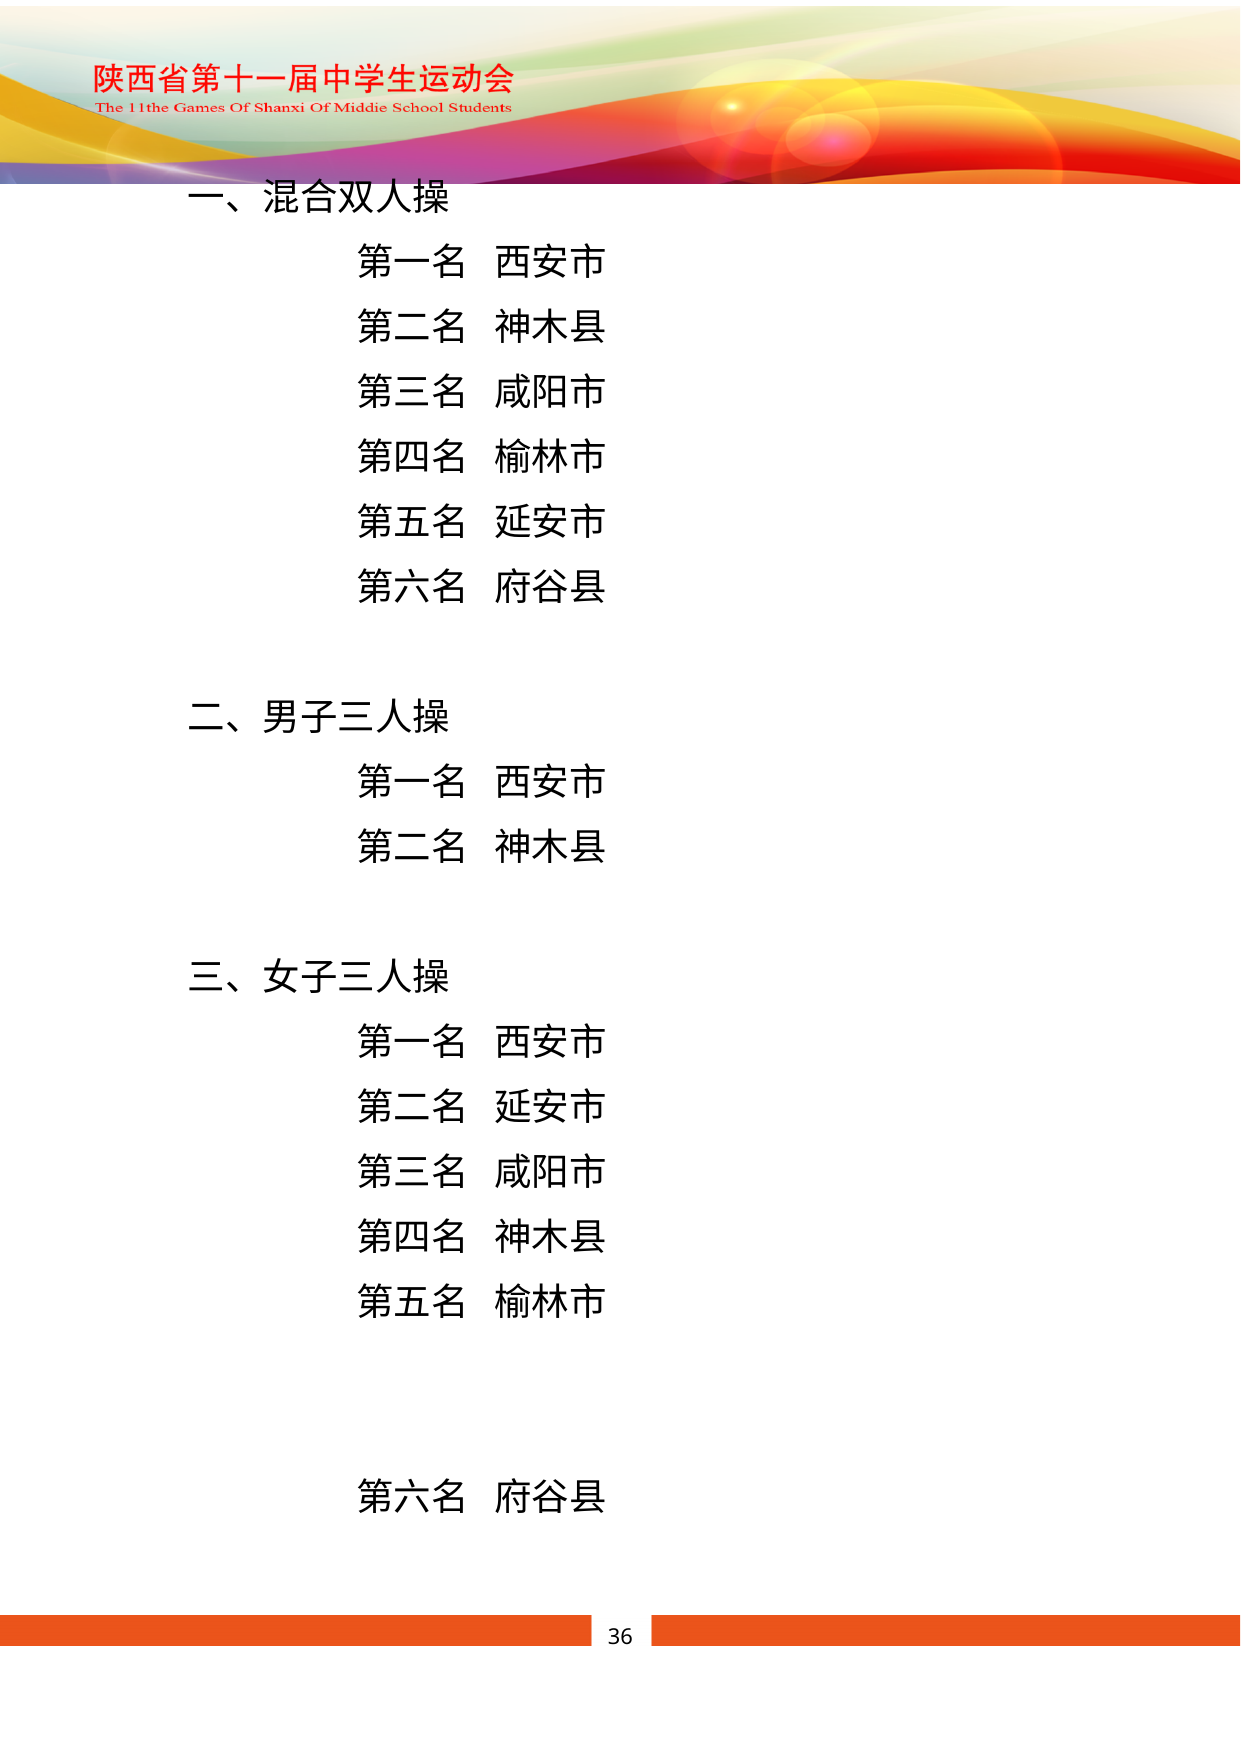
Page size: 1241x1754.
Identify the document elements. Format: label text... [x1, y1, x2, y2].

text 第二名 神木县 [187, 812, 1053, 877]
text 第一名 西安市 [187, 227, 1053, 292]
text 第三名 咸阳市 [187, 357, 1053, 422]
text 第二名 延安市 [187, 1072, 1053, 1137]
text 第一名 西安市 [187, 747, 1053, 812]
text 第三名 咸阳市 [187, 1137, 1053, 1202]
text 第六名 府谷县 [187, 552, 1053, 617]
text 一、混合双人操 [187, 162, 1053, 227]
picture [0, 6, 1241, 184]
text 第六名 府谷县 [187, 1462, 1053, 1527]
text 三、女子三人操 [187, 942, 1053, 1007]
text 第二名 神木县 [187, 292, 1053, 357]
text 第四名 神木县 [187, 1202, 1053, 1267]
text 第四名 榆林市 [187, 422, 1053, 487]
text 二、男子三人操 [187, 682, 1053, 747]
text 第五名 延安市 [187, 487, 1053, 552]
picture [0, 1615, 1241, 1646]
text 第一名 西安市 [187, 1007, 1053, 1072]
text 第五名 榆林市 [187, 1267, 1053, 1332]
